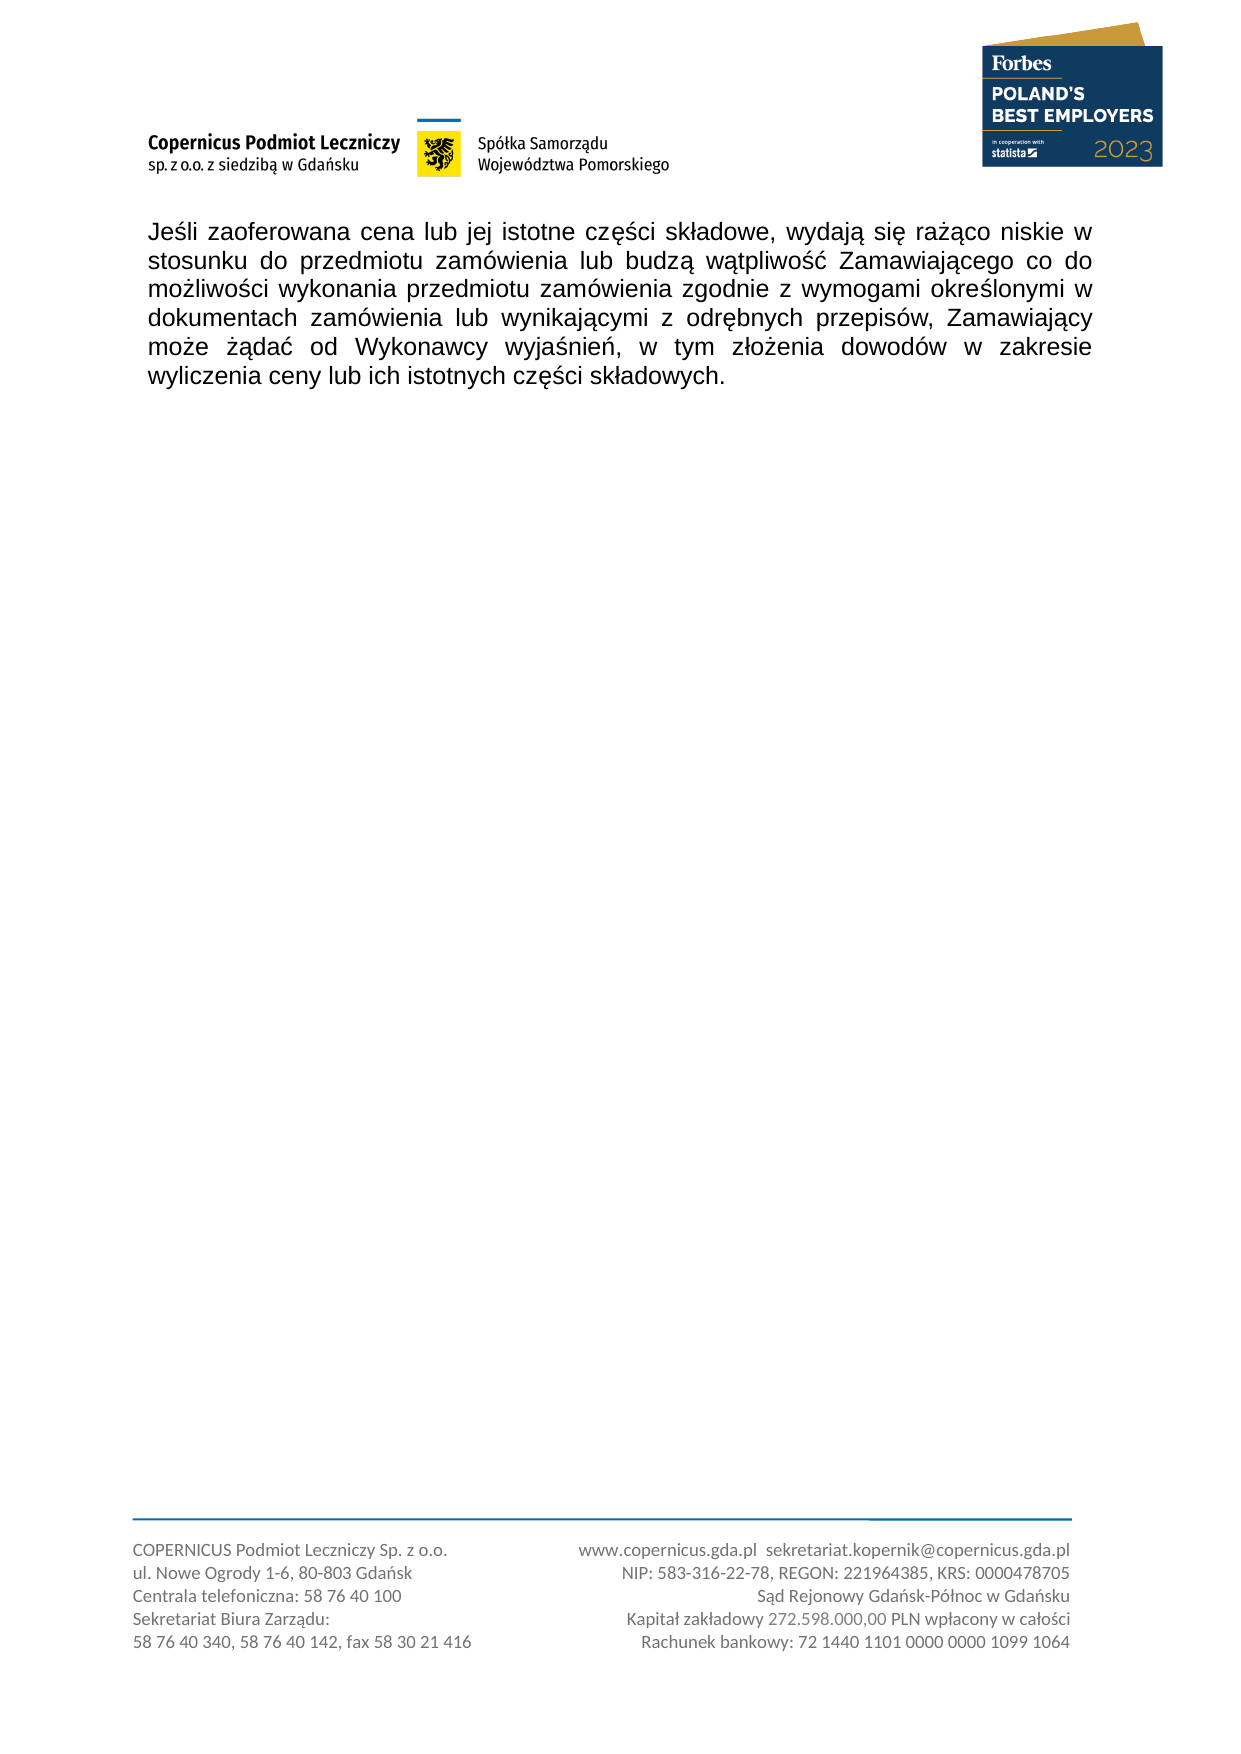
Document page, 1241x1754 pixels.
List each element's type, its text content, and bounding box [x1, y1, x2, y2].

picture [147, 118, 672, 178]
text Jeśli zaoferowana cena lub jej istotne części składowe, wydają się rażąco niskie w stosunku do przedmiotu zamówienia lub budzą wątpliwość Zamawiającego co do możliwości wykonania przedmiotu zamówienia zgodnie z wymogami określonymi w dokumentach zamówienia lub wynikającymi z odrębnych przepisów, Zamawiający może żądać od Wykonawcy wyjaśnień, w tym złożenia dowodów w zakresie wyliczenia ceny lub ich istotnych części składowych. [148, 217, 1093, 389]
picture [982, 22, 1163, 167]
